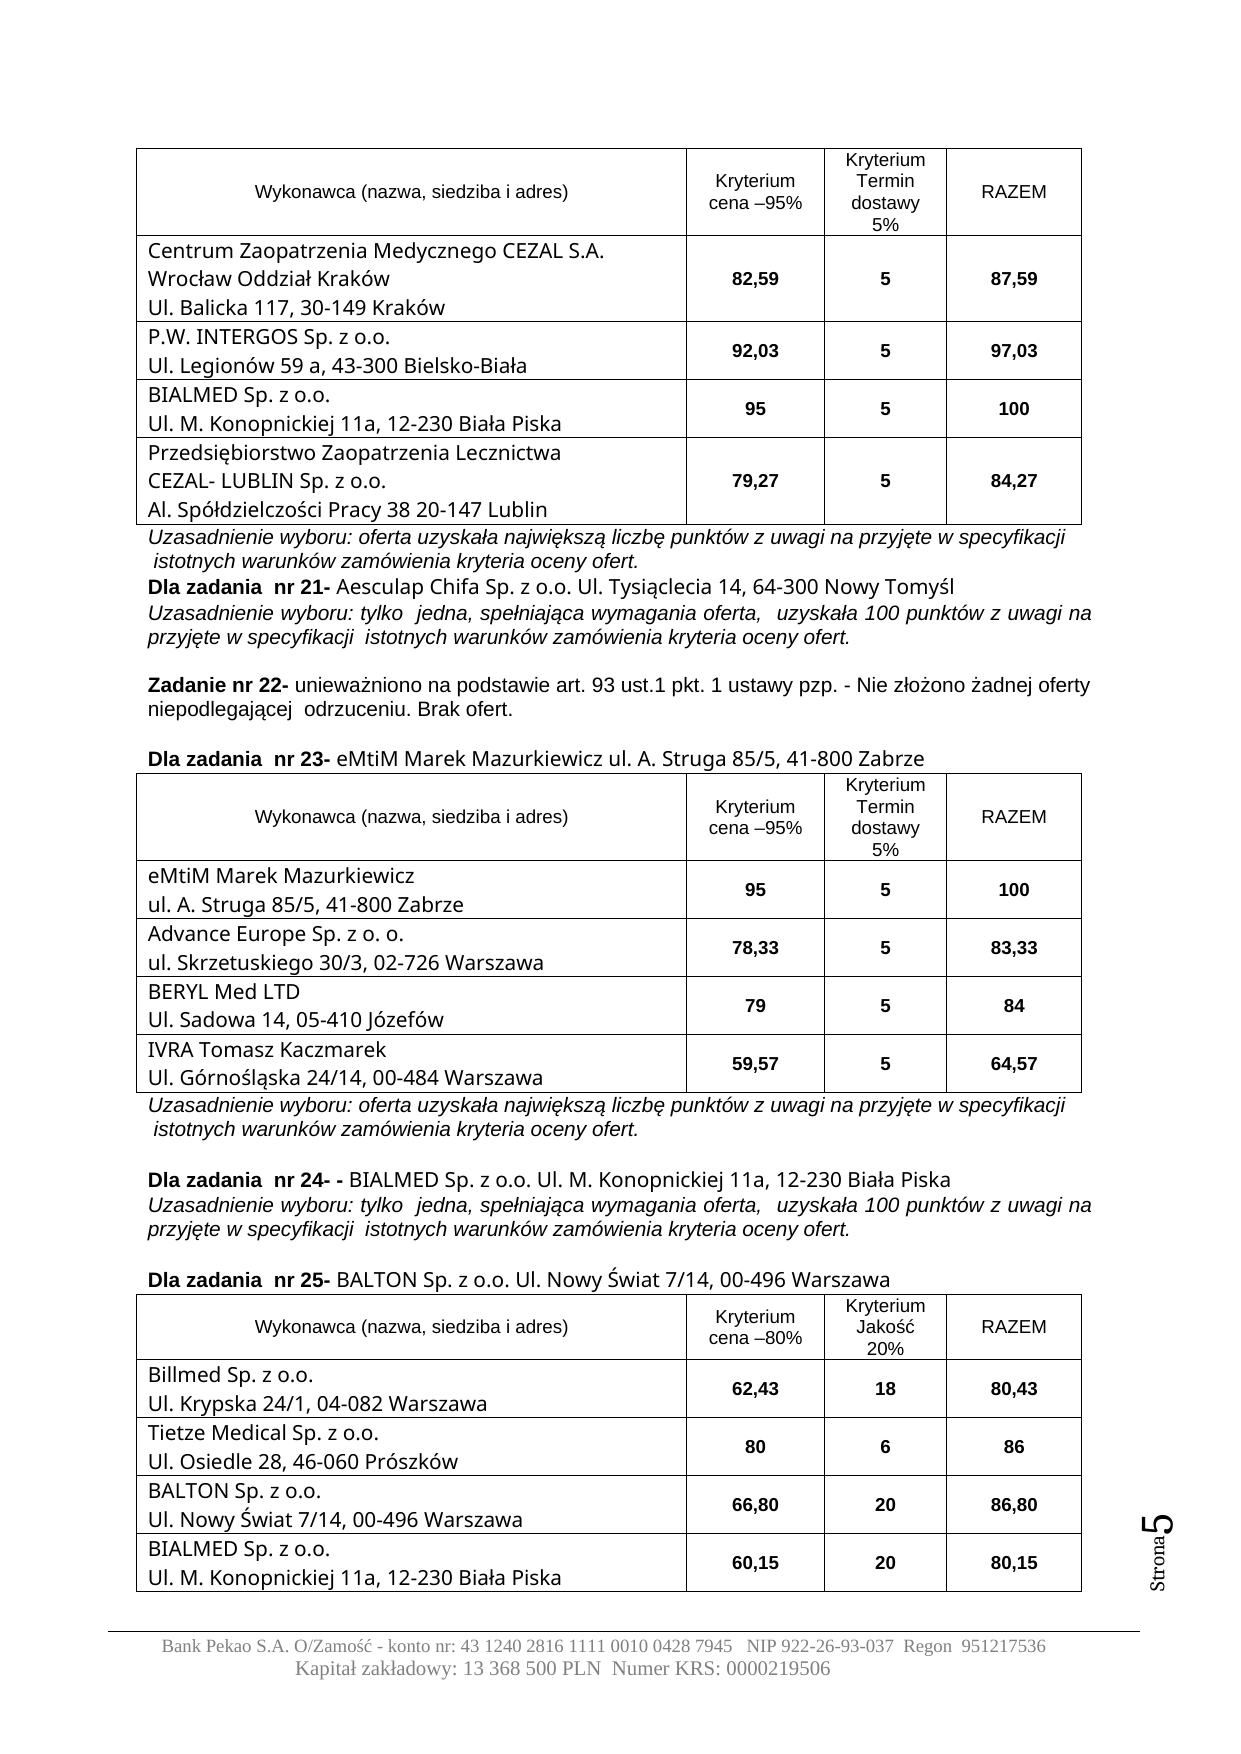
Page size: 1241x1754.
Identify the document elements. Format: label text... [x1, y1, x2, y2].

table_header RAZEM [947, 1295, 1081, 1359]
table_cell 84 [947, 977, 1081, 1034]
table_cell 5 [825, 977, 946, 1034]
text istotnych warunków zamówienia kryteria oceny ofert. [148, 548, 1093, 572]
table_cell 86 [947, 1418, 1081, 1475]
table_cell 20 [825, 1534, 946, 1591]
table_cell Advance Europe Sp. z o. o. ul. Skrzetuskiego 30/3, 02-726 Warszawa [137, 919, 686, 976]
table_cell 5 [825, 919, 946, 976]
table_header Kryterium Jakość 20% [825, 1295, 946, 1359]
text Uzasadnienie wyboru: tylko jedna, spełniająca wymagania oferta, uzyskała 100 punktów z uwagi na przyjęte w specyfikacji istotnych warunków zamówienia kryteria oceny ofert. [148, 601, 1093, 649]
table_cell BIALMED Sp. z o.o. Ul. M. Konopnickiej 11a, 12-230 Biała Piska [137, 380, 686, 437]
table_cell BIALMED Sp. z o.o. Ul. M. Konopnickiej 11a, 12-230 Biała Piska [137, 1534, 686, 1591]
table_cell eMtiM Marek Mazurkiewicz ul. A. Struga 85/5, 41-800 Zabrze [137, 861, 686, 918]
table_cell 5 [825, 236, 946, 321]
table_cell Przedsiębiorstwo Zaopatrzenia Lecznictwa CEZAL- LUBLIN Sp. z o.o. Al. Spółdzielczości Pracy 38 20-147 Lublin [137, 438, 686, 523]
table_header Kryterium cena –80% [687, 1295, 824, 1359]
table_cell Centrum Zaopatrzenia Medycznego CEZAL S.A. Wrocław Oddział Kraków Ul. Balicka 117, 30-149 Kraków [137, 236, 686, 321]
table_cell IVRA Tomasz Kaczmarek Ul. Górnośląska 24/14, 00-484 Warszawa [137, 1035, 686, 1092]
table_cell 66,80 [687, 1476, 824, 1533]
text Zadanie nr 22- unieważniono na podstawie art. 93 ust.1 pkt. 1 ustawy pzp. - Nie złożono żadnej oferty niepodlegającej odrzuceniu. Brak ofert. [148, 673, 1093, 721]
table_cell 100 [947, 861, 1081, 918]
table_cell 80 [687, 1418, 824, 1475]
table_header Kryterium cena –95% [687, 149, 824, 235]
table_cell 6 [825, 1418, 946, 1475]
table_cell BERYL Med LTD Ul. Sadowa 14, 05-410 Józefów [137, 977, 686, 1034]
table_cell 78,33 [687, 919, 824, 976]
table_cell 64,57 [947, 1035, 1081, 1092]
text Dla zadania nr 21- Aesculap Chifa Sp. z o.o. Ul. Tysiąclecia 14, 64-300 Nowy Tomyśl [148, 572, 1093, 601]
table_cell 59,57 [687, 1035, 824, 1092]
table_cell 5 [825, 380, 946, 437]
table_cell 18 [825, 1360, 946, 1417]
table_cell 80,15 [947, 1534, 1081, 1591]
table_cell 97,03 [947, 322, 1081, 379]
table_cell 80,43 [947, 1360, 1081, 1417]
table_cell 5 [825, 438, 946, 523]
table_header Kryterium cena –95% [687, 774, 824, 860]
table_cell Tietze Medical Sp. z o.o. Ul. Osiedle 28, 46-060 Prószków [137, 1418, 686, 1475]
table_header Wykonawca (nazwa, siedziba i adres) [137, 149, 686, 235]
text Uzasadnienie wyboru: oferta uzyskała największą liczbę punktów z uwagi na przyjęte w specyfikacji [148, 524, 1093, 548]
text Uzasadnienie wyboru: oferta uzyskała największą liczbę punktów z uwagi na przyjęte w specyfikacji [148, 1093, 1093, 1117]
table_cell BALTON Sp. z o.o. Ul. Nowy Świat 7/14, 00-496 Warszawa [137, 1476, 686, 1533]
table_cell 5 [825, 861, 946, 918]
table_cell 79,27 [687, 438, 824, 523]
table_cell P.W. INTERGOS Sp. z o.o. Ul. Legionów 59 a, 43-300 Bielsko-Biała [137, 322, 686, 379]
table_header Wykonawca (nazwa, siedziba i adres) [137, 1295, 686, 1359]
table_cell 95 [687, 861, 824, 918]
table_header Wykonawca (nazwa, siedziba i adres) [137, 774, 686, 860]
table_cell 84,27 [947, 438, 1081, 523]
table_cell Billmed Sp. z o.o. Ul. Krypska 24/1, 04-082 Warszawa [137, 1360, 686, 1417]
table_cell 86,80 [947, 1476, 1081, 1533]
table_header RAZEM [947, 774, 1081, 860]
text Dla zadania nr 25- BALTON Sp. z o.o. Ul. Nowy Świat 7/14, 00-496 Warszawa [148, 1265, 1093, 1294]
table_cell 95 [687, 380, 824, 437]
table_cell 5 [825, 1035, 946, 1092]
table_cell 79 [687, 977, 824, 1034]
table_cell 82,59 [687, 236, 824, 321]
text Dla zadania nr 23- eMtiM Marek Mazurkiewicz ul. A. Struga 85/5, 41-800 Zabrze [148, 744, 1093, 773]
table_cell 92,03 [687, 322, 824, 379]
table_cell 83,33 [947, 919, 1081, 976]
table_header Kryterium Termin dostawy 5% [825, 774, 946, 860]
table_header RAZEM [947, 149, 1081, 235]
table_cell 62,43 [687, 1360, 824, 1417]
table_cell 87,59 [947, 236, 1081, 321]
text Dla zadania nr 24- - BIALMED Sp. z o.o. Ul. M. Konopnickiej 11a, 12-230 Biała Piska [148, 1165, 1093, 1193]
table_cell 60,15 [687, 1534, 824, 1591]
table_cell 100 [947, 380, 1081, 437]
table_header Kryterium Termin dostawy 5% [825, 149, 946, 235]
text Uzasadnienie wyboru: tylko jedna, spełniająca wymagania oferta, uzyskała 100 punktów z uwagi na przyjęte w specyfikacji istotnych warunków zamówienia kryteria oceny ofert. [148, 1193, 1093, 1241]
table_cell 20 [825, 1476, 946, 1533]
table_cell 5 [825, 322, 946, 379]
text istotnych warunków zamówienia kryteria oceny ofert. [148, 1117, 1093, 1141]
